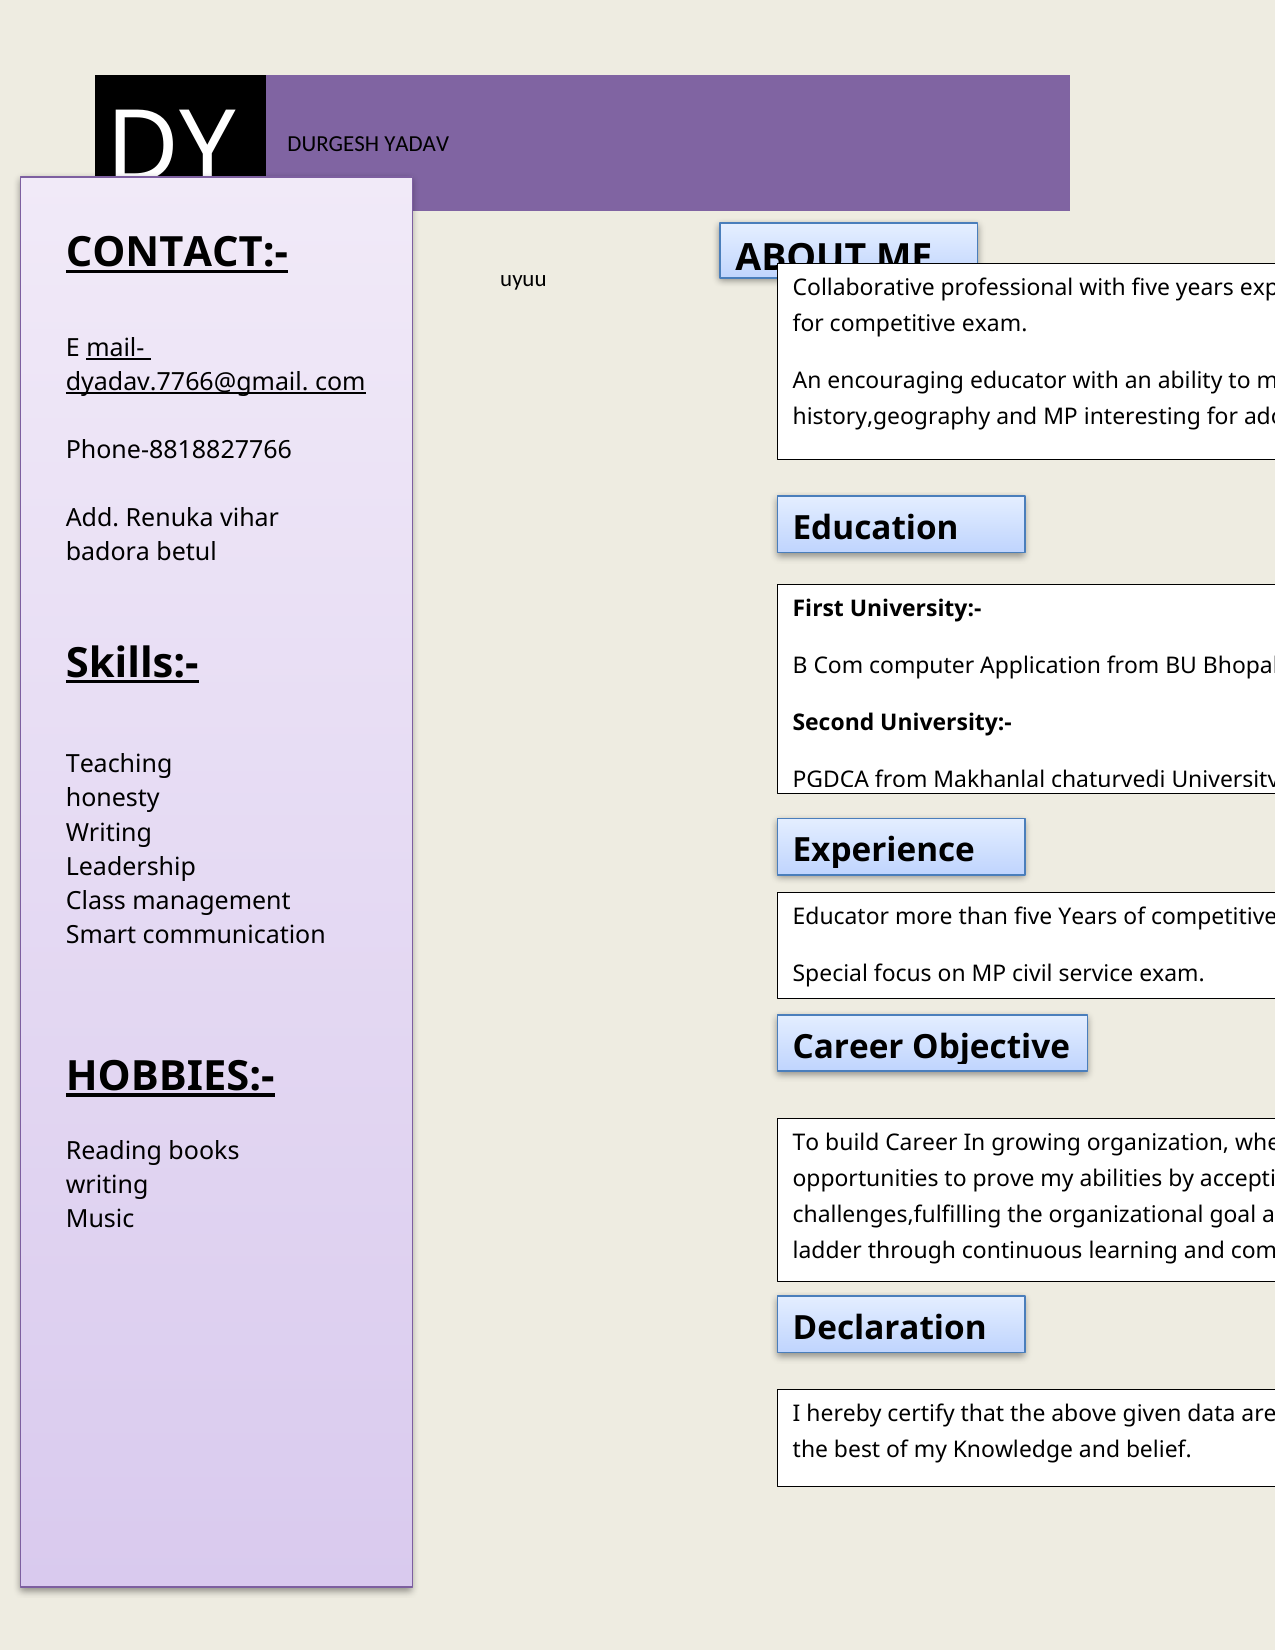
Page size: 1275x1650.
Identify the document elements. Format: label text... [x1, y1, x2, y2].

text uyuu [500, 264, 777, 453]
